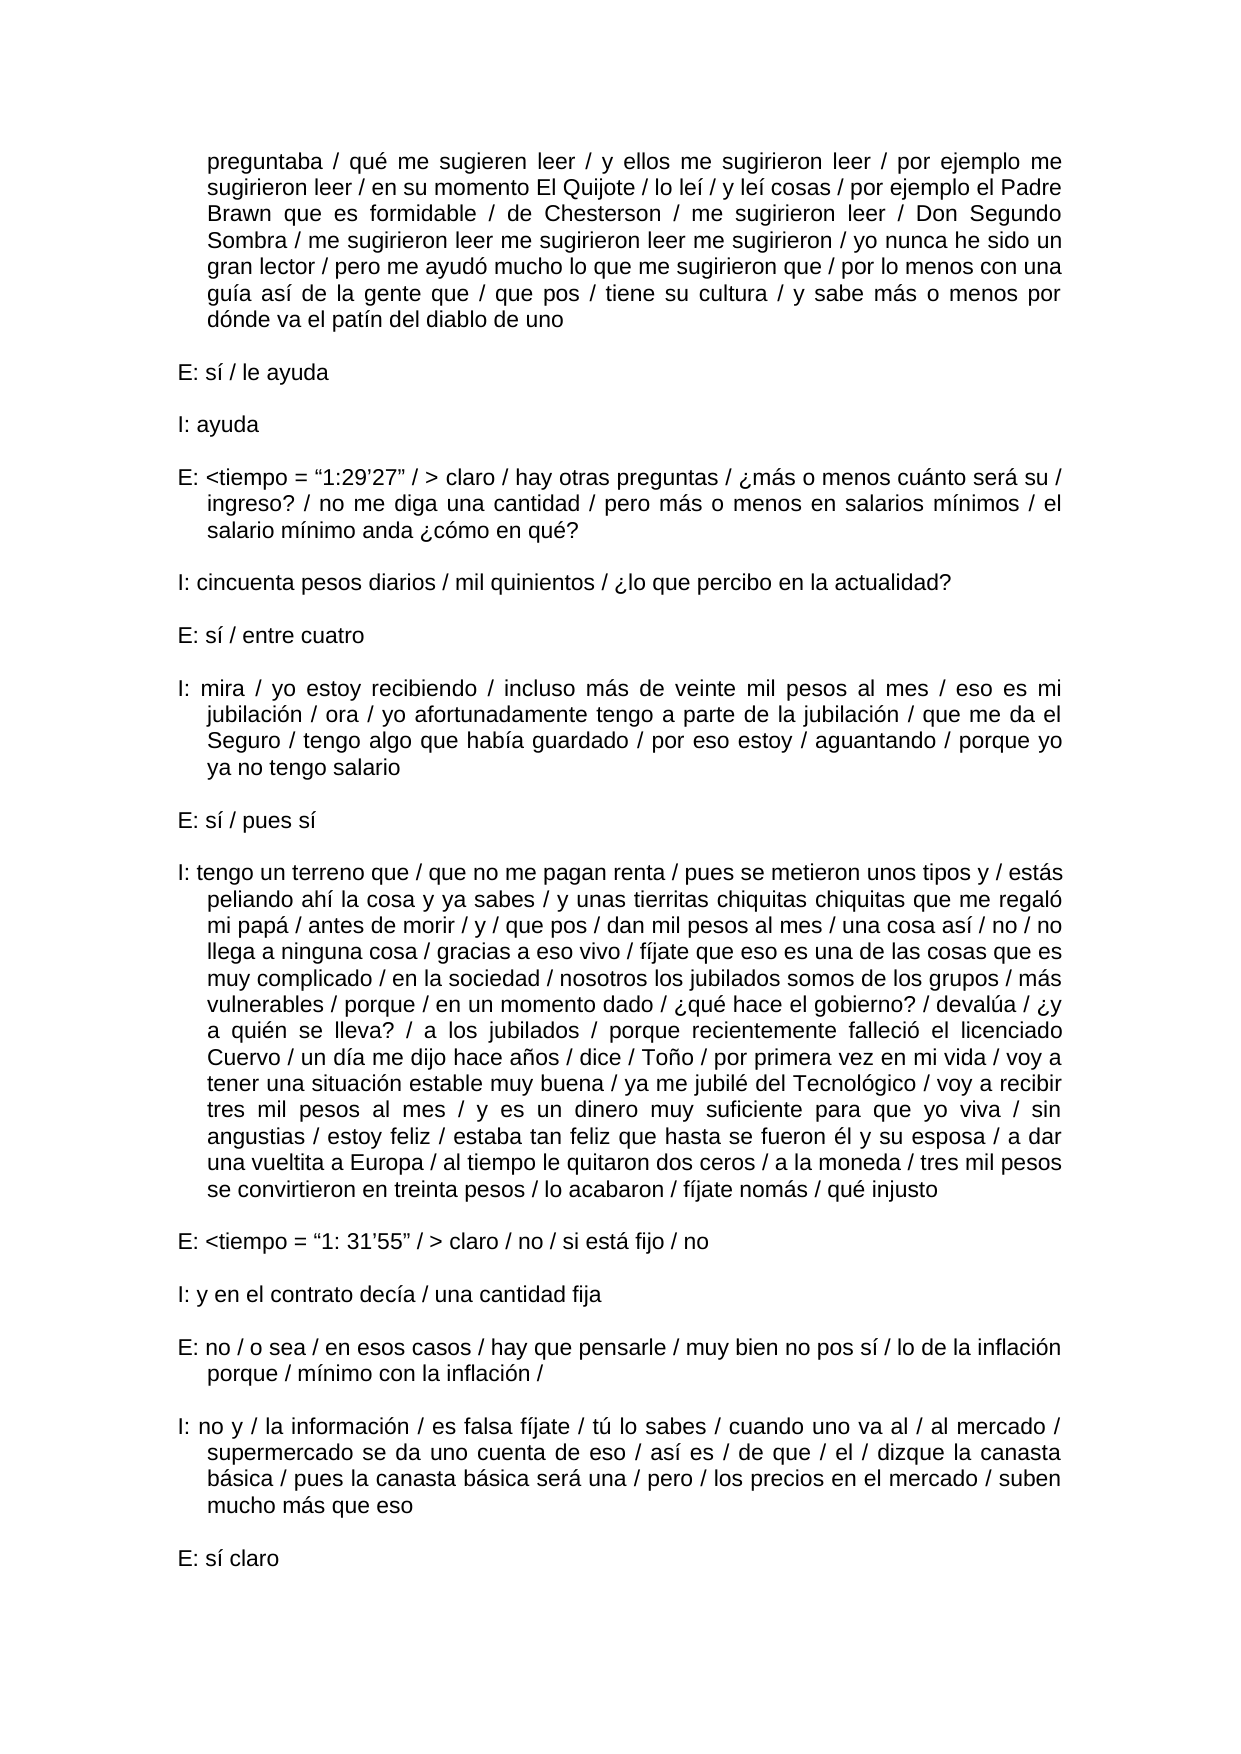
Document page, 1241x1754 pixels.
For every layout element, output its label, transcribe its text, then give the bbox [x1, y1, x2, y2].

text I: ayuda [177, 411, 1063, 438]
text E: sí / pues sí [177, 807, 1063, 833]
text I: y en el contrato decía / una cantidad fija [177, 1281, 1063, 1307]
text I: tengo un terreno que / que no me pagan renta / pues se metieron unos tipos y / estás peliando ahí la cosa y ya sabes / y unas tierritas chiquitas chiquitas que me regaló mi papá / antes de morir / y / que pos / dan mil pesos al mes / una cosa así / no / no llega a ninguna cosa / gracias a eso vivo / fíjate que eso es una de las cosas que es muy complicado / en la sociedad / nosotros los jubilados somos de los grupos / más vulnerables / porque / en un momento dado / ¿qué hace el gobierno? / devalúa / ¿y a quién se lleva? / a los jubilados / porque recientemente falleció el licenciado Cuervo / un día me dijo hace años / dice / Toño / por primera vez en mi vida / voy a tener una situación estable muy buena / ya me jubilé del Tecnológico / voy a recibir tres mil pesos al mes / y es un dinero muy suficiente para que yo viva / sin angustias / estoy feliz / estaba tan feliz que hasta se fueron él y su esposa / a dar una vueltita a Europa / al tiempo le quitaron dos ceros / a la moneda / tres mil pesos se convirtieron en treinta pesos / lo acabaron / fíjate nomás / qué injusto [177, 859, 1063, 1202]
text E: sí / entre cuatro [177, 622, 1063, 648]
text E: <tiempo = “1: 31’55” / > claro / no / si está fijo / no [177, 1228, 1063, 1254]
text E: sí claro [177, 1544, 1063, 1571]
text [177, 148, 1063, 332]
text I: no y / la información / es falsa fíjate / tú lo sabes / cuando uno va al / al mercado / supermercado se da uno cuenta de eso / así es / de que / el / dizque la canasta básica / pues la canasta básica será una / pero / los precios en el mercado / suben mucho más que eso [177, 1413, 1063, 1518]
text I: mira / yo estoy recibiendo / incluso más de veinte mil pesos al mes / eso es mi jubilación / ora / yo afortunadamente tengo a parte de la jubilación / que me da el Seguro / tengo algo que había guardado / por eso estoy / aguantando / porque yo ya no tengo salario [177, 675, 1063, 780]
text E: sí / le ayuda [177, 358, 1063, 385]
text I: cincuenta pesos diarios / mil quinientos / ¿lo que percibo en la actualidad? [177, 569, 1063, 596]
text E: no / o sea / en esos casos / hay que pensarle / muy bien no pos sí / lo de la inflación porque / mínimo con la inflación / [177, 1334, 1063, 1386]
text E: <tiempo = “1:29’27” / > claro / hay otras preguntas / ¿más o menos cuánto será su / ingreso? / no me diga una cantidad / pero más o menos en salarios mínimos / el salario mínimo anda ¿cómo en qué? [177, 464, 1063, 543]
